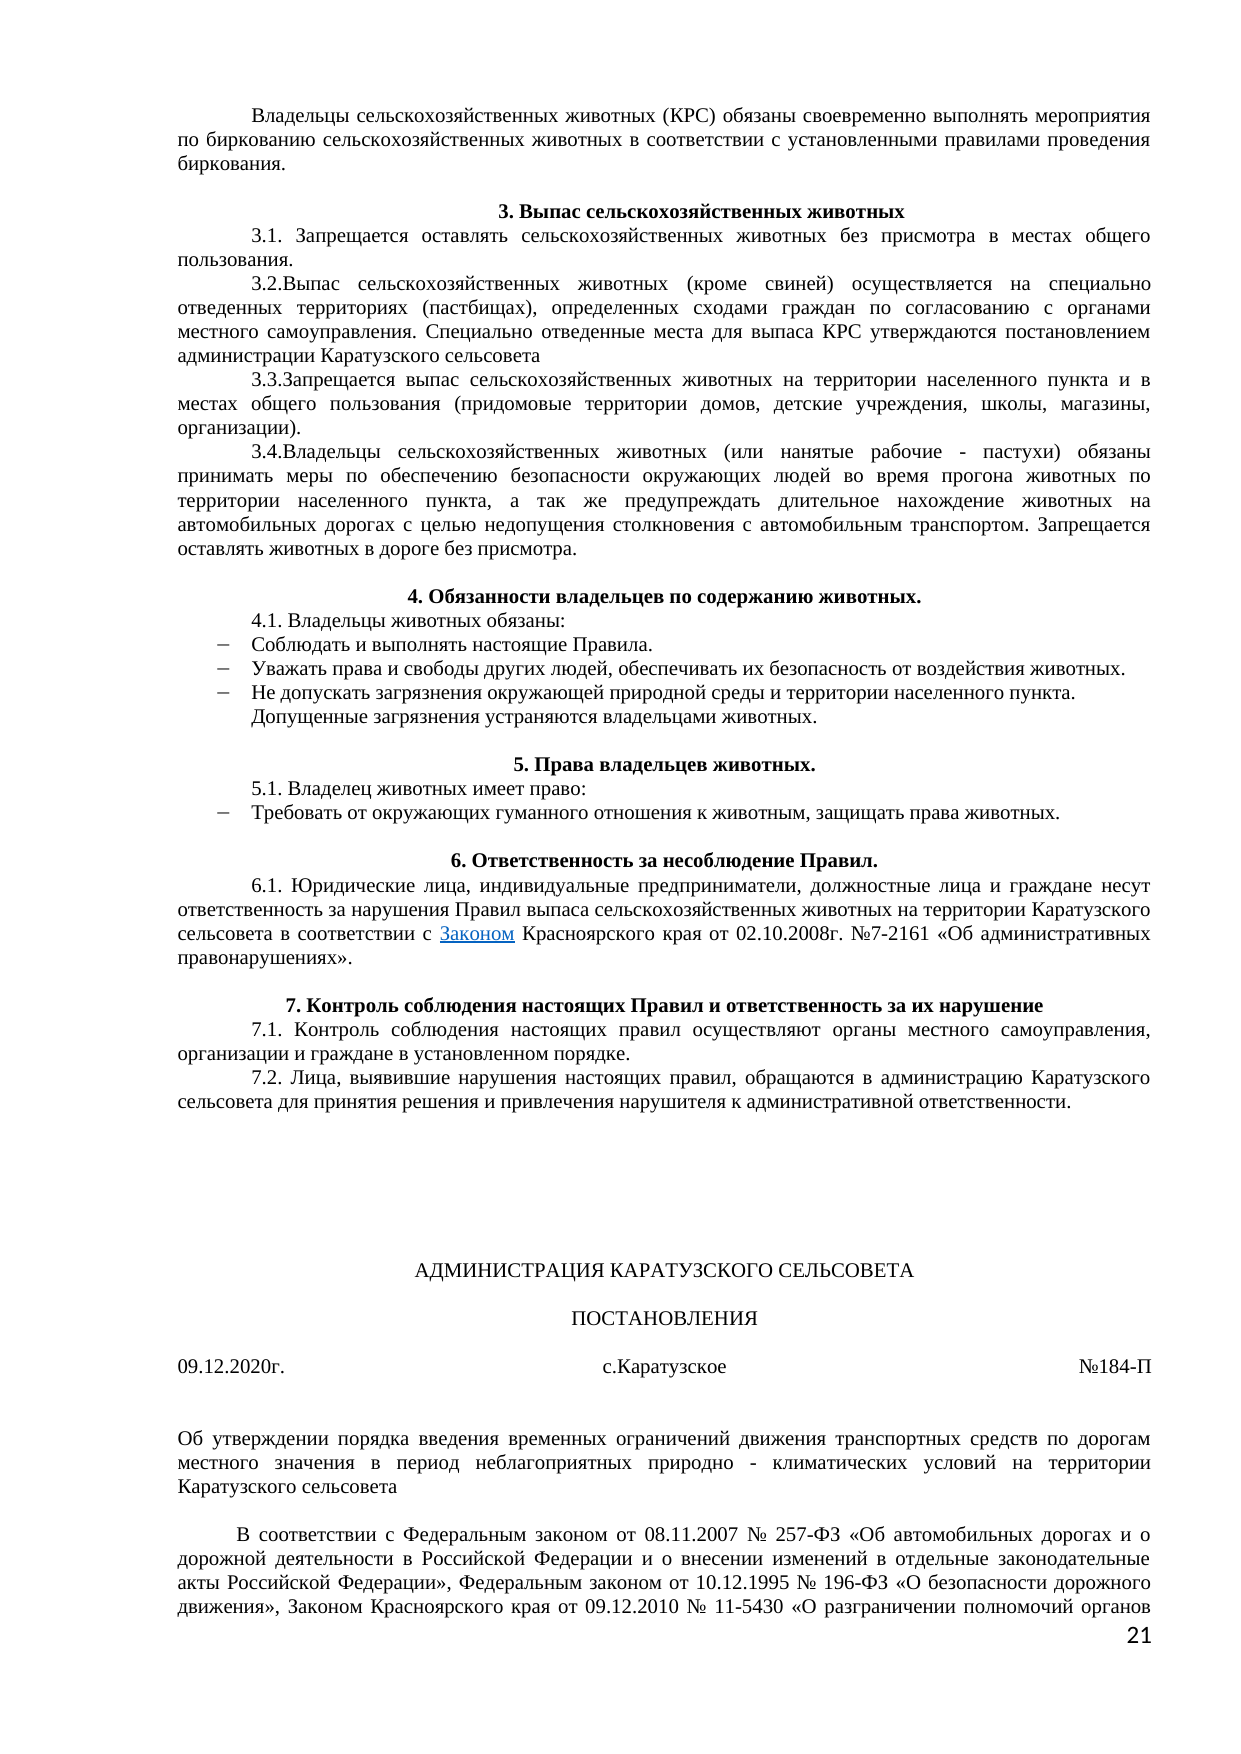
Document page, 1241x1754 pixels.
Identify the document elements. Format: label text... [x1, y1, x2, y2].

text 6.1. Юридические лица, индивидуальные предприниматели, должностные лица и граждане несут ответственность за нарушения Правил выпаса сельскохозяйственных животных на территории Каратузского сельсовета в соответствии с Законом Красноярского края от 02.10.2008г. №7-2161 «Об административных правонарушениях». [177, 872, 1152, 969]
text 3. Выпас сельскохозяйственных животных [177, 199, 1152, 223]
text 4.1. Владельцы животных обязаны: [177, 608, 1152, 632]
text 7. Контроль соблюдения настоящих Правил и ответственность за их нарушение [177, 993, 1152, 1017]
list Требовать от окружающих гуманного отношения к животным, защищать права животных. [177, 800, 1152, 824]
table_header с.Каратузское [498, 1354, 831, 1378]
text 3.1. Запрещается оставлять сельскохозяйственных животных без присмотра в местах общего пользования. [177, 223, 1152, 271]
text 3.4.Владельцы сельскохозяйственных животных (или нанятые рабочие - пастухи) обязаны принимать меры по обеспечению безопасности окружающих людей во время прогона животных по территории населенного пункта, а так же предупреждать длительное нахождение животных на автомобильных дорогах с целью недопущения столкновения с автомобильным транспортом. Запрещается оставлять животных в дороге без присмотра. [177, 439, 1152, 560]
text 4. Обязанности владельцев по содержанию животных. [177, 584, 1152, 608]
text 5.1. Владелец животных имеет право: [177, 776, 1152, 800]
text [177, 1522, 1152, 1618]
text 5. Права владельцев животных. [177, 752, 1152, 776]
text 6. Ответственность за несоблюдение Правил. [177, 848, 1152, 872]
text 3.3.Запрещается выпас сельскохозяйственных животных на территории населенного пункта и в местах общего пользования (придомовые территории домов, детские учреждения, школы, магазины, организации). [177, 367, 1152, 439]
text 7.1. Контроль соблюдения настоящих правил осуществляют органы местного самоуправления, организации и граждане в установленном порядке. [177, 1017, 1152, 1065]
text 7.2. Лица, выявившие нарушения настоящих правил, обращаются в администрацию Каратузского сельсовета для принятия решения и привлечения нарушителя к административной ответственности. [177, 1065, 1152, 1113]
text 3.2.Выпас сельскохозяйственных животных (кроме свиней) осуществляется на специально отведенных территориях (пастбищах), определенных сходами граждан по согласованию с органами местного самоуправления. Специально отведенные места для выпаса КРС утверждаются постановлением администрации Каратузского сельсовета [177, 271, 1152, 367]
text Допущенные загрязнения устраняются владельцами животных. [177, 704, 1152, 728]
list Уважать права и свободы других людей, обеспечивать их безопасность от воздействия животных. [177, 656, 1152, 680]
table_header 09.12.2020г. [166, 1354, 498, 1378]
table_header №184-П [831, 1354, 1163, 1378]
text Владельцы сельскохозяйственных животных (КРС) обязаны своевременно выполнять мероприятия по биркованию сельскохозяйственных животных в соответствии с установленными правилами проведения биркования. [177, 102, 1152, 175]
text АДМИНИСТРАЦИЯ КАРАТУЗСКОГО СЕЛЬСОВЕТА [177, 1257, 1152, 1282]
text ПОСТАНОВЛЕНИЯ [177, 1306, 1152, 1330]
text Об утверждении порядка введения временных ограничений движения транспортных средств по дорогам местного значения в период неблагоприятных природно - климатических условий на территории Каратузского сельсовета [177, 1426, 1152, 1498]
list Не допускать загрязнения окружающей природной среды и территории населенного пункта. [177, 680, 1152, 704]
list Соблюдать и выполнять настоящие Правила. [177, 632, 1152, 656]
